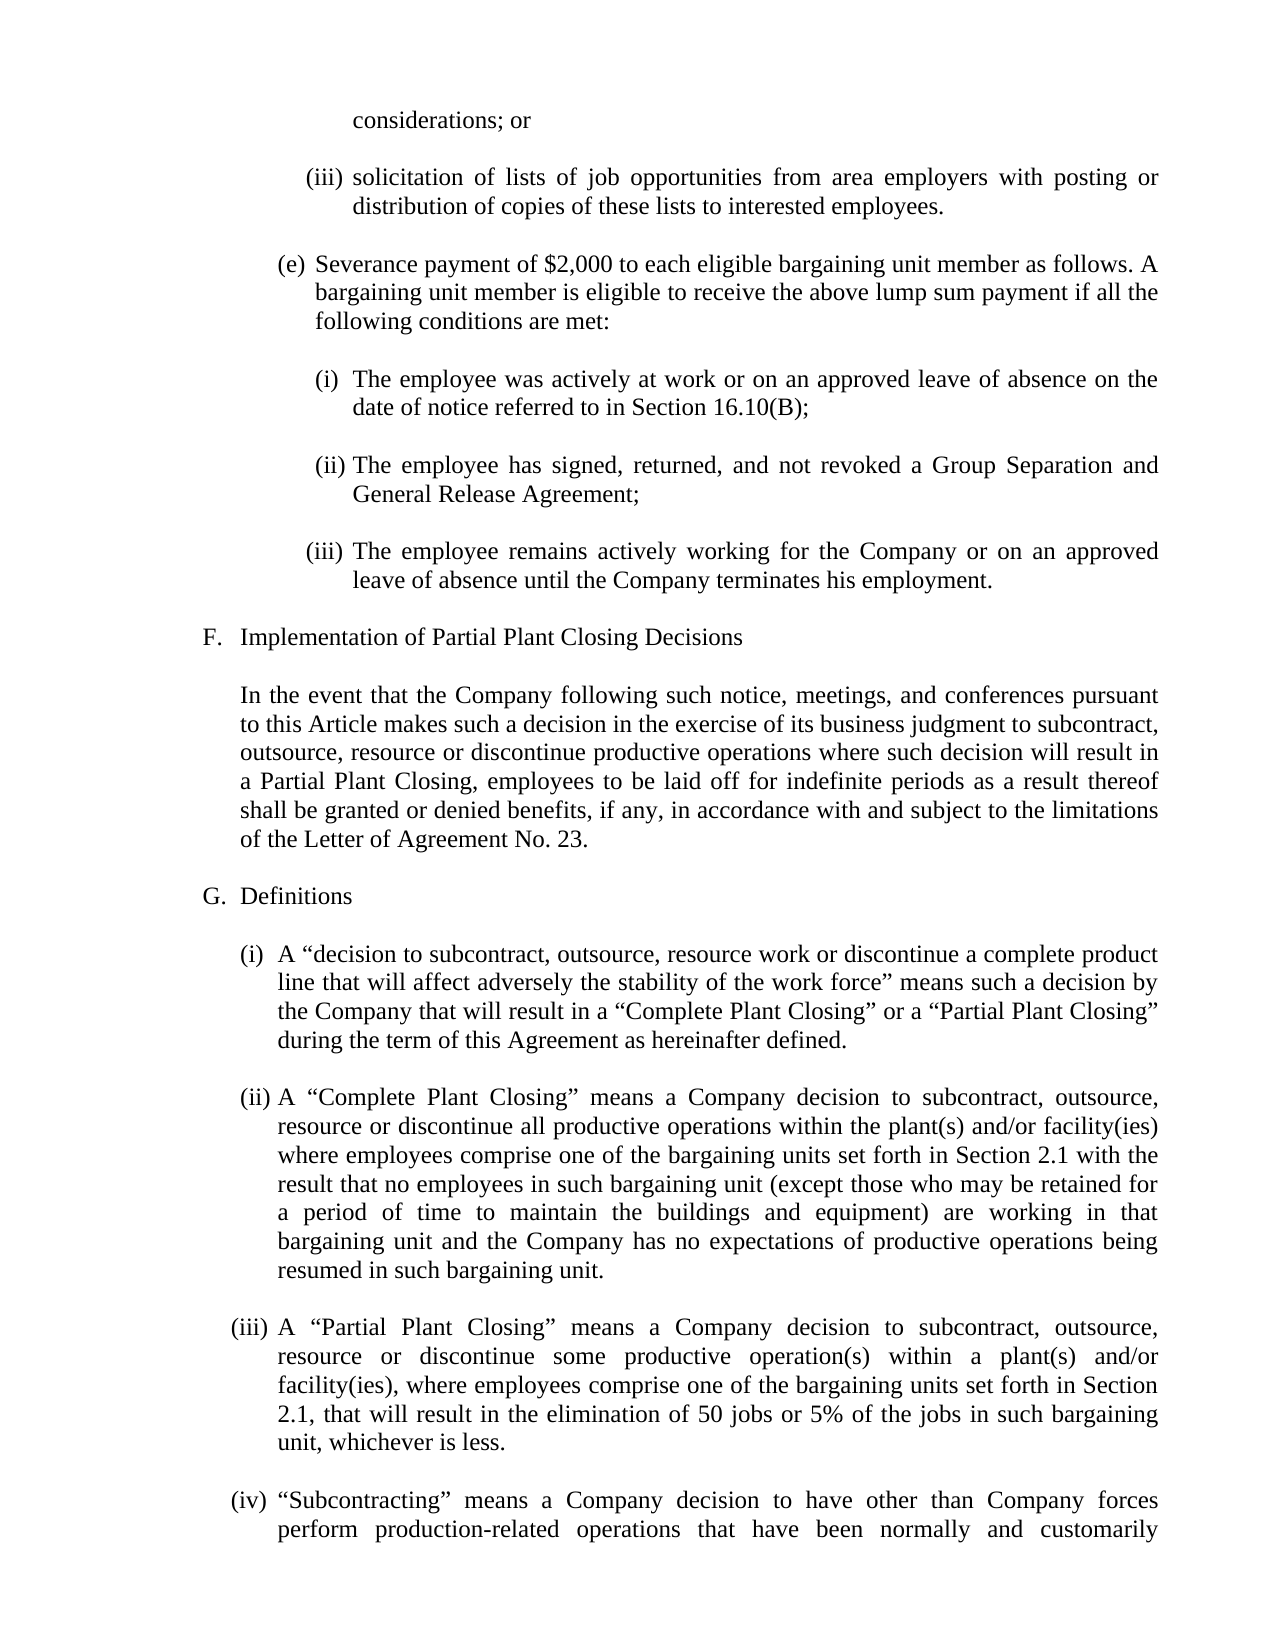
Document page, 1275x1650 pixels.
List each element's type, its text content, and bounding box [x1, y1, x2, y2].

list The employee has signed, returned, and not revoked a Group Separation and General Release Agreement; [315, 450, 1159, 507]
list The employee remains actively working for the Company or on an approved leave of absence until the Company terminates his employment. [306, 536, 1159, 594]
text (i) A “decision to subcontract, outsource, resource work or discontinue a complete product line that will affect adversely the stability of the work force” means such a decision by the Company that will result in a “Complete Plant Closing” or a “Partial Plant Closing” during the term of this Agreement as hereinafter defined. [240, 939, 1159, 1054]
text (iii) A “Partial Plant Closing” means a Company decision to subcontract, outsource, resource or discontinue some productive operation(s) within a plant(s) and/or facility(ies), where employees comprise one of the bargaining units set forth in Section 2.1, that will result in the elimination of 50 jobs or 5% of the jobs in such bargaining unit, whichever is less. [231, 1312, 1159, 1456]
text G. Definitions [202, 881, 1159, 910]
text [231, 1485, 1159, 1542]
text (e) Severance payment of $2,000 to each eligible bargaining unit member as follows. A bargaining unit member is eligible to receive the above lump sum payment if all the following conditions are met: [277, 249, 1159, 335]
text (iii) solicitation of lists of job opportunities from area employers with posting or distribution of copies of these lists to interested employees. [306, 162, 1159, 220]
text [315, 105, 1159, 134]
text In the event that the Company following such notice, meetings, and conferences pursuant to this Article makes such a decision in the exercise of its business judgment to subcontract, outsource, resource or discontinue productive operations where such decision will result in a Partial Plant Closing, employees to be laid off for indefinite periods as a result thereof shall be granted or denied benefits, if any, in accordance with and subject to the limitations of the Letter of Agreement No. 23. [240, 680, 1159, 852]
list Implementation of Partial Plant Closing Decisions [202, 622, 1159, 651]
text (ii) A “Complete Plant Closing” means a Company decision to subcontract, outsource, resource or discontinue all productive operations within the plant(s) and/or facility(ies) where employees comprise one of the bargaining units set forth in Section 2.1 with the result that no employees in such bargaining unit (except those who may be retained for a period of time to maintain the buildings and equipment) are working in that bargaining unit and the Company has no expectations of productive operations being resumed in such bargaining unit. [240, 1082, 1159, 1284]
list The employee was actively at work or on an approved leave of absence on the date of notice referred to in Section 16.10(B); [315, 364, 1159, 421]
